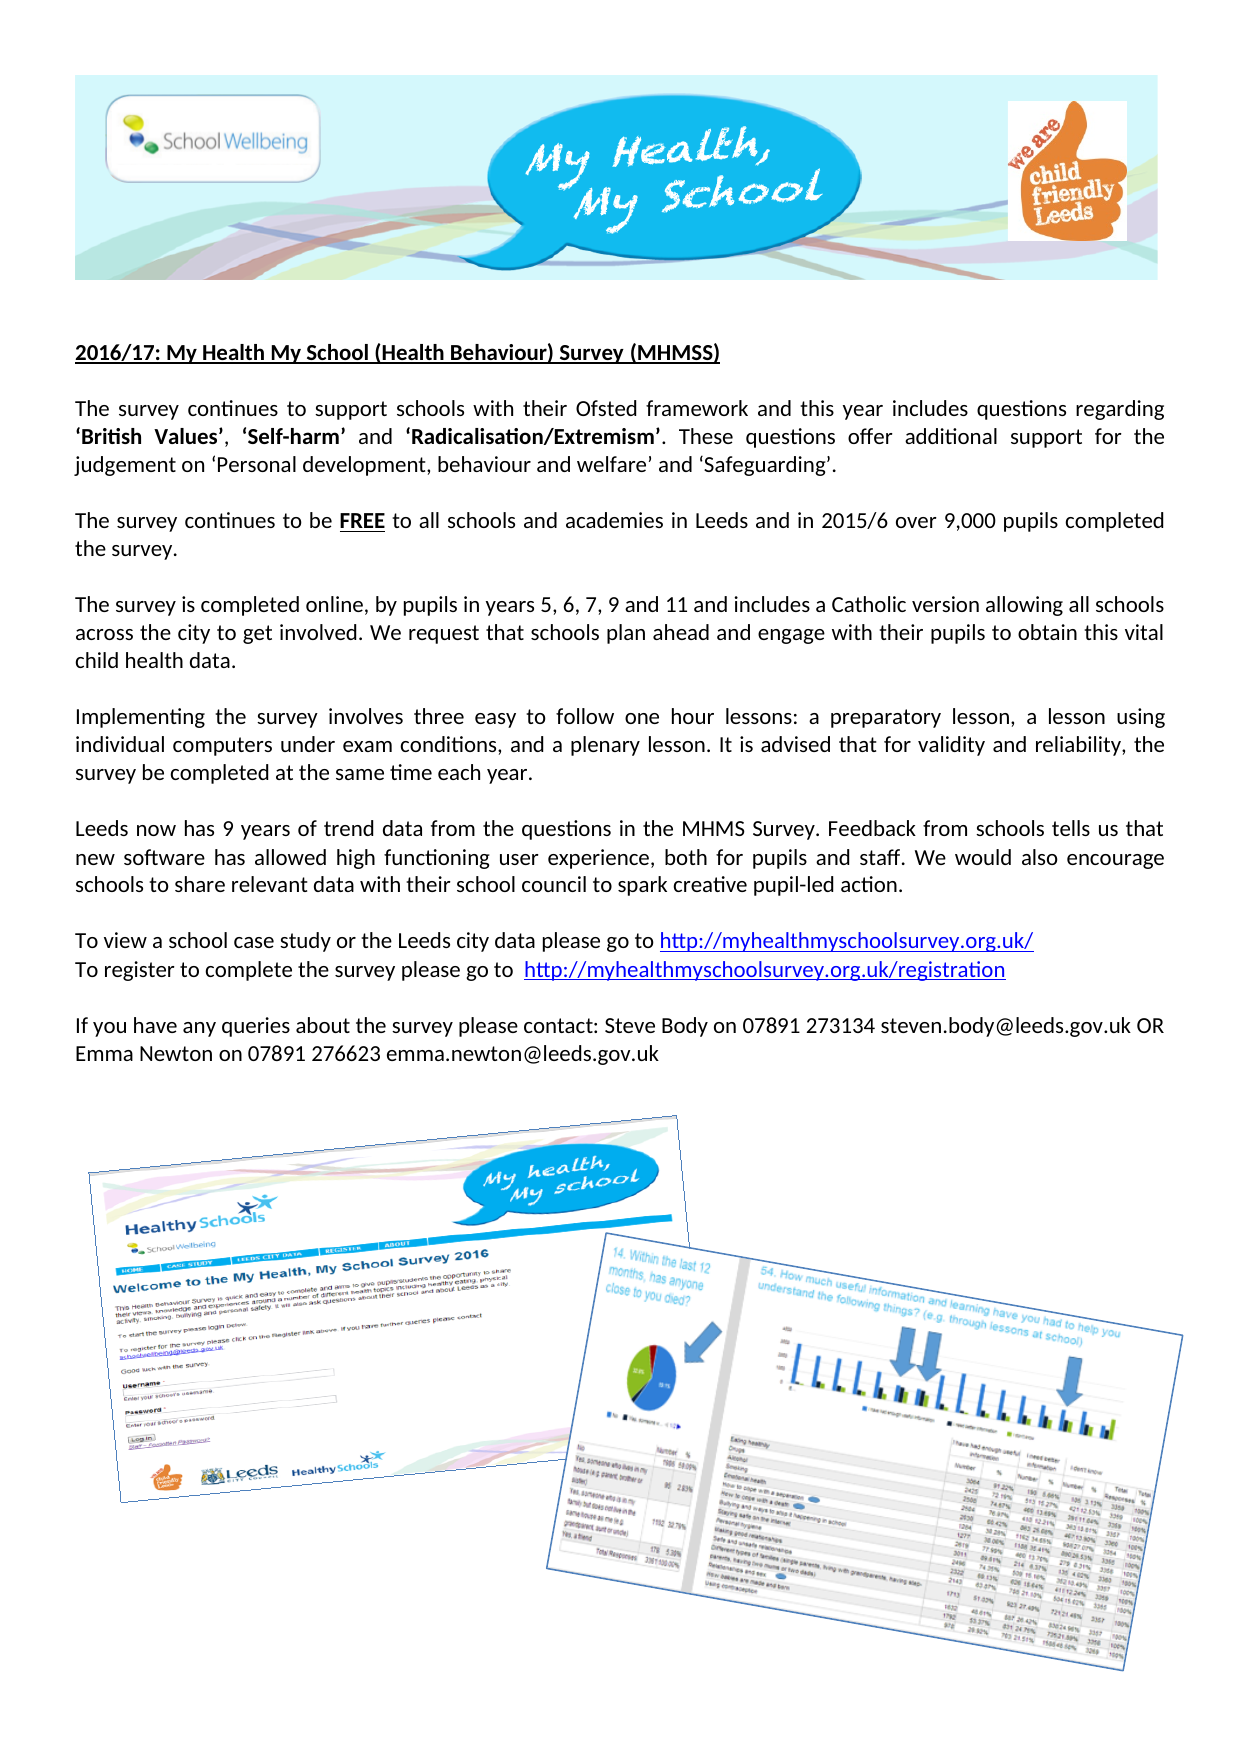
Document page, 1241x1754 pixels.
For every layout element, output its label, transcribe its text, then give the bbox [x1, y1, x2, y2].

text 2016/17: My Health My School (Health Behaviour) Survey (MHMSS) [75, 338, 1165, 366]
text Leeds now has 9 years of trend data from the questions in the MHMS Survey. Feedback from schools tells us that new software has allowed high functioning user experience, both for pupils and staff. We would also encourage schools to share relevant data with their school council to spark creative pupil-led action. [75, 814, 1165, 899]
text To register to complete the survey please go to http://myhealthmyschoolsurvey.org.uk/registration [75, 955, 1165, 983]
text To view a school case study or the Leeds city data please go to http://myhealthmyschoolsurvey.org.uk/ [75, 927, 1165, 955]
text The survey continues to be FREE to all schools and academies in Leeds and in 2015/6 over 9,000 pupils completed the survey. [75, 506, 1165, 562]
text The survey is completed online, by pupils in years 5, 6, 7, 9 and 11 and includes a Catholic version allowing all schools across the city to get involved. We request that schools plan ahead and engage with their pupils to obtain this vital child health data. [75, 590, 1165, 674]
text Implementing the survey involves three easy to follow one hour lessons: a preparatory lesson, a lesson using individual computers under exam conditions, and a plenary lesson. It is advised that for validity and reliability, the survey be completed at the same time each year. [75, 702, 1165, 787]
picture [89, 1115, 690, 1502]
picture [75, 75, 1158, 280]
text The survey continues to support schools with their Ofsted framework and this year includes questions regarding ‘British Values’, ‘Self-harm’ and ‘Radicalisation/Extremism’. These questions offer additional support for the judgement on ‘Personal development, behaviour and welfare’ and ‘Safeguarding’. [75, 394, 1165, 478]
text If you have any queries about the survey please contact: Steve Body on 07891 273134 steven.body@leeds.gov.uk OR Emma Newton on 07891 276623 emma.newton@leeds.gov.uk [75, 1011, 1165, 1067]
